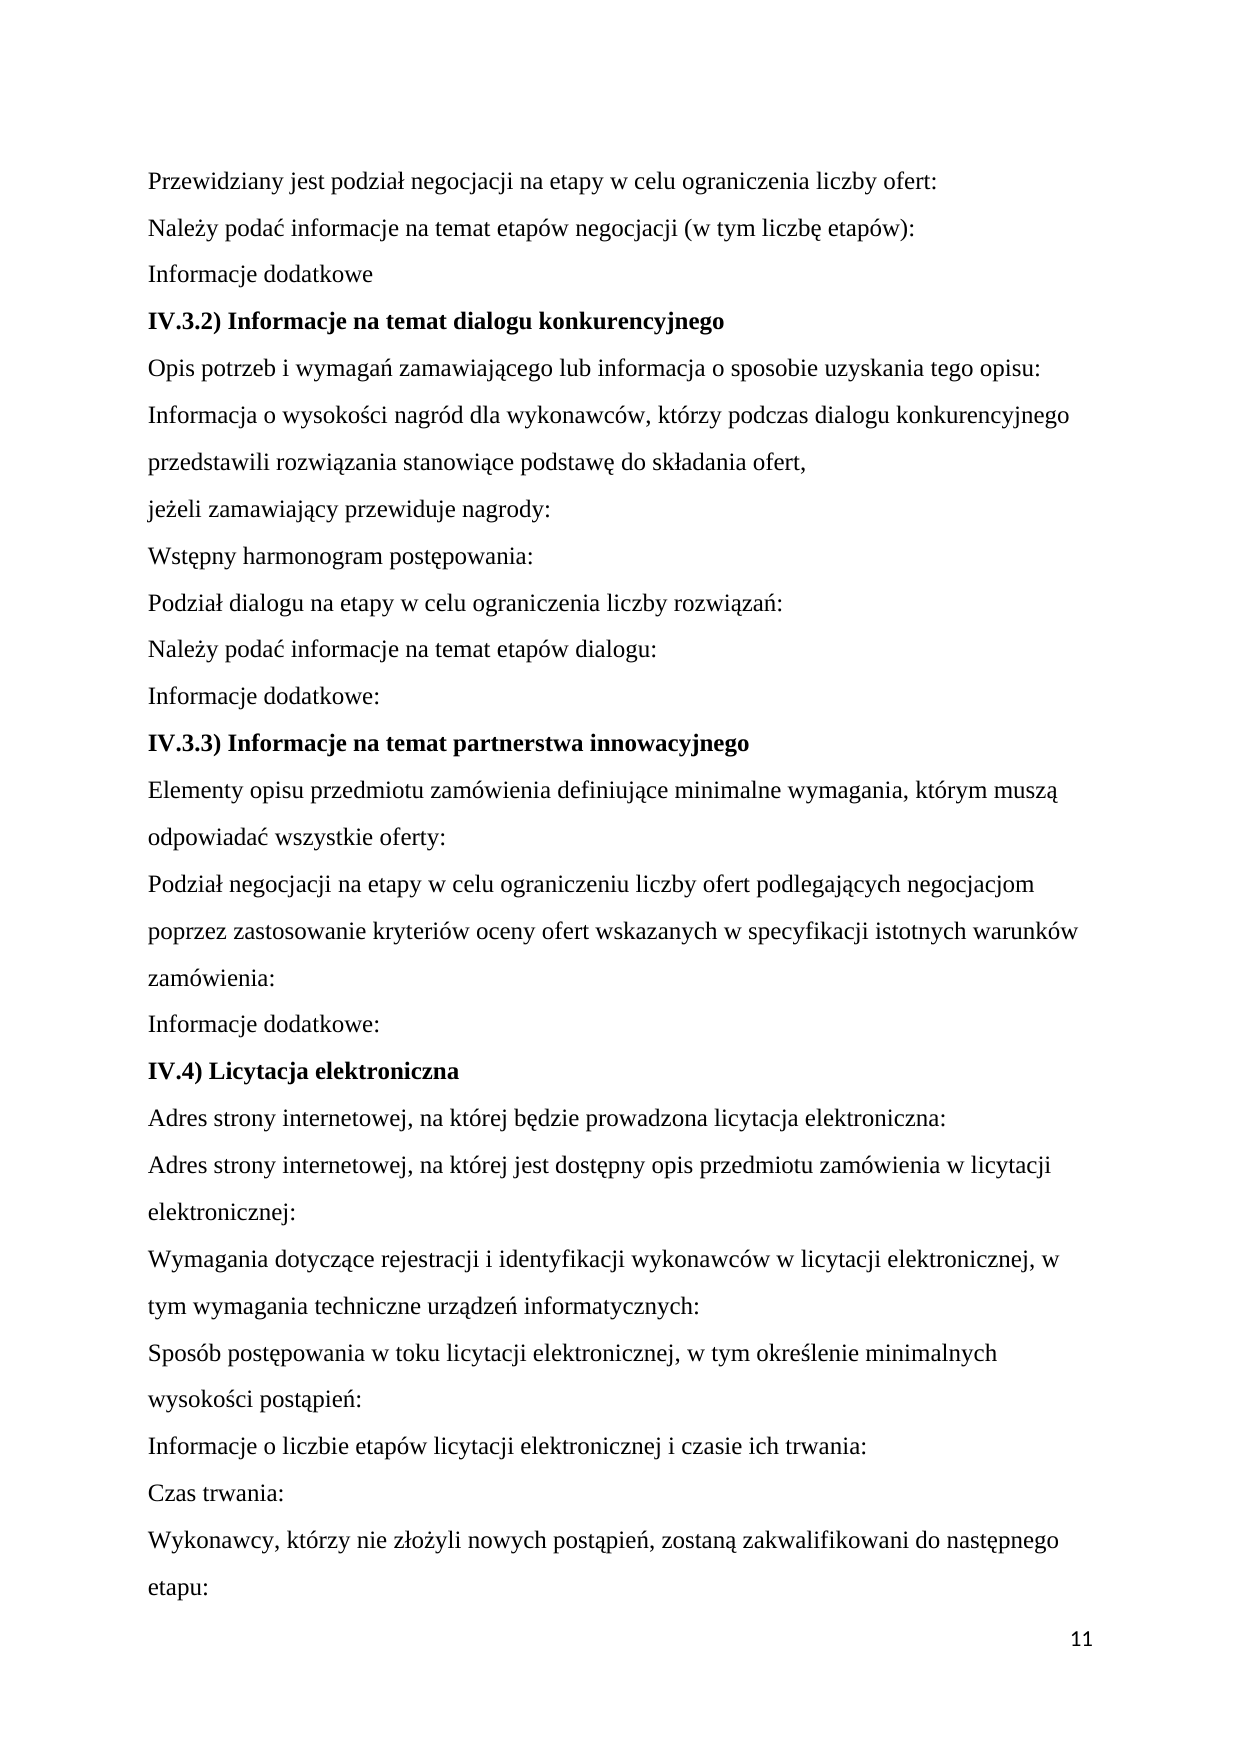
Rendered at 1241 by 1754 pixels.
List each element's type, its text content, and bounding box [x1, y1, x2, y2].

text Informacje o liczbie etapów licytacji elektronicznej i czasie ich trwania: [148, 1413, 1093, 1460]
text Adres strony internetowej, na której jest dostępny opis przedmiotu zamówienia w licytacji elektronicznej: [148, 1132, 1093, 1226]
text Wymagania dotyczące rejestracji i identyfikacji wykonawców w licytacji elektronicznej, w tym wymagania techniczne urządzeń informatycznych: [148, 1226, 1093, 1319]
text Czas trwania: Wykonawcy, którzy nie złożyli nowych postąpień, zostaną zakwalifikowani do następnego etapu: [148, 1460, 1093, 1601]
text Sposób postępowania w toku licytacji elektronicznej, w tym określenie minimalnych wysokości postąpień: [148, 1319, 1093, 1413]
text jeżeli zamawiający przewiduje nagrody: Wstępny harmonogram postępowania: Podział dialogu na etapy w celu ograniczenia liczby rozwiązań: Należy podać informacje na temat etapów dialogu: Informacje dodatkowe: IV.3.3) Informacje na temat partnerstwa innowacyjnego Elementy opisu przedmiotu zamówienia definiujące minimalne wymagania, którym muszą odpowiadać wszystkie oferty: Podział negocjacji na etapy w celu ograniczeniu liczby ofert podlegających negocjacjom poprzez zastosowanie kryteriów oceny ofert wskazanych w specyfikacji istotnych warunków zamówienia: Informacje dodatkowe: IV.4) Licytacja elektroniczna Adres strony internetowej, na której będzie prowadzona licytacja elektroniczna: [148, 476, 1093, 1132]
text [148, 148, 1093, 382]
text Informacja o wysokości nagród dla wykonawców, którzy podczas dialogu konkurencyjnego przedstawili rozwiązania stanowiące podstawę do składania ofert, [148, 382, 1093, 476]
